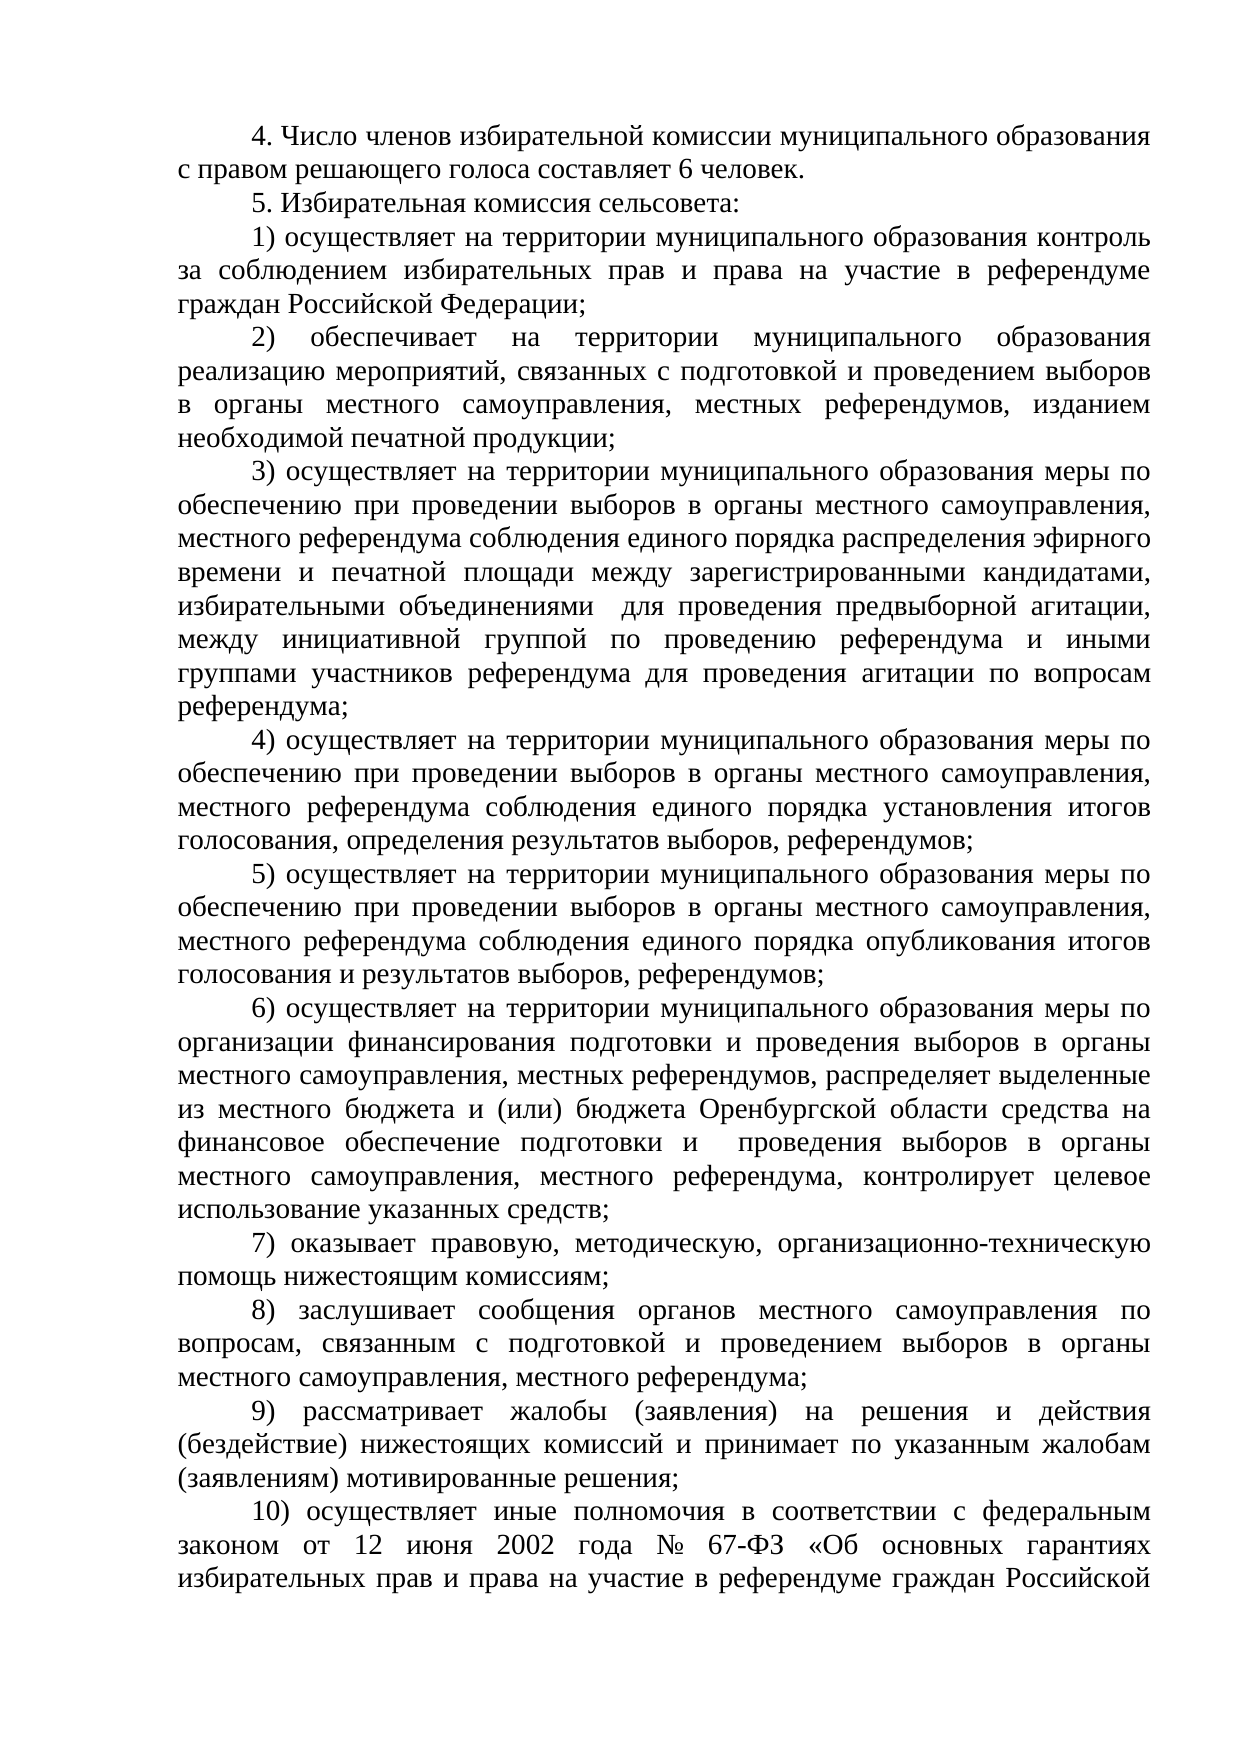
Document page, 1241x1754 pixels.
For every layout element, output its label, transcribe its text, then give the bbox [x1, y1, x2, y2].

text 8) заслушивает сообщения органов местного самоуправления по вопросам, связанным с подготовкой и проведением выборов в органы местного самоуправления, местного референдума; [177, 1292, 1152, 1393]
text 5. Избирательная комиссия сельсовета: [177, 185, 1152, 219]
text 1) осуществляет на территории муниципального образования контроль за соблюдением избирательных прав и права на участие в референдуме граждан Российской Федерации; [177, 219, 1152, 319]
text 5) осуществляет на территории муниципального образования меры по обеспечению при проведении выборов в органы местного самоуправления, местного референдума соблюдения единого порядка опубликования итогов голосования и результатов выборов, референдумов; [177, 856, 1152, 990]
text 6) осуществляет на территории муниципального образования меры по организации финансирования подготовки и проведения выборов в органы местного самоуправления, местных референдумов, распределяет выделенные из местного бюджета и (или) бюджета Оренбургской области средства на финансовое обеспечение подготовки и проведения выборов в органы местного самоуправления, местного референдума, контролирует целевое использование указанных средств; [177, 990, 1152, 1225]
text 9) рассматривает жалобы (заявления) на решения и действия (бездействие) нижестоящих комиссий и принимает по указанным жалобам (заявлениям) мотивированные решения; [177, 1393, 1152, 1493]
text 4. Число членов избирательной комиссии муниципального образования с правом решающего голоса составляет 6 человек. [177, 118, 1152, 185]
text 4) осуществляет на территории муниципального образования меры по обеспечению при проведении выборов в органы местного самоуправления, местного референдума соблюдения единого порядка установления итогов голосования, определения результатов выборов, референдумов; [177, 722, 1152, 856]
text 7) оказывает правовую, методическую, организационно-техническую помощь нижестоящим комиссиям; [177, 1225, 1152, 1292]
text 2) обеспечивает на территории муниципального образования реализацию мероприятий, связанных с подготовкой и проведением выборов в органы местного самоуправления, местных референдумов, изданием необходимой печатной продукции; [177, 319, 1152, 453]
text 3) осуществляет на территории муниципального образования меры по обеспечению при проведении выборов в органы местного самоуправления, местного референдума соблюдения единого порядка распределения эфирного времени и печатной площади между зарегистрированными кандидатами, избирательными объединениями для проведения предвыборной агитации, между инициативной группой по проведению референдума и иными группами участников референдума для проведения агитации по вопросам референдума; [177, 453, 1152, 722]
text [177, 1493, 1152, 1594]
